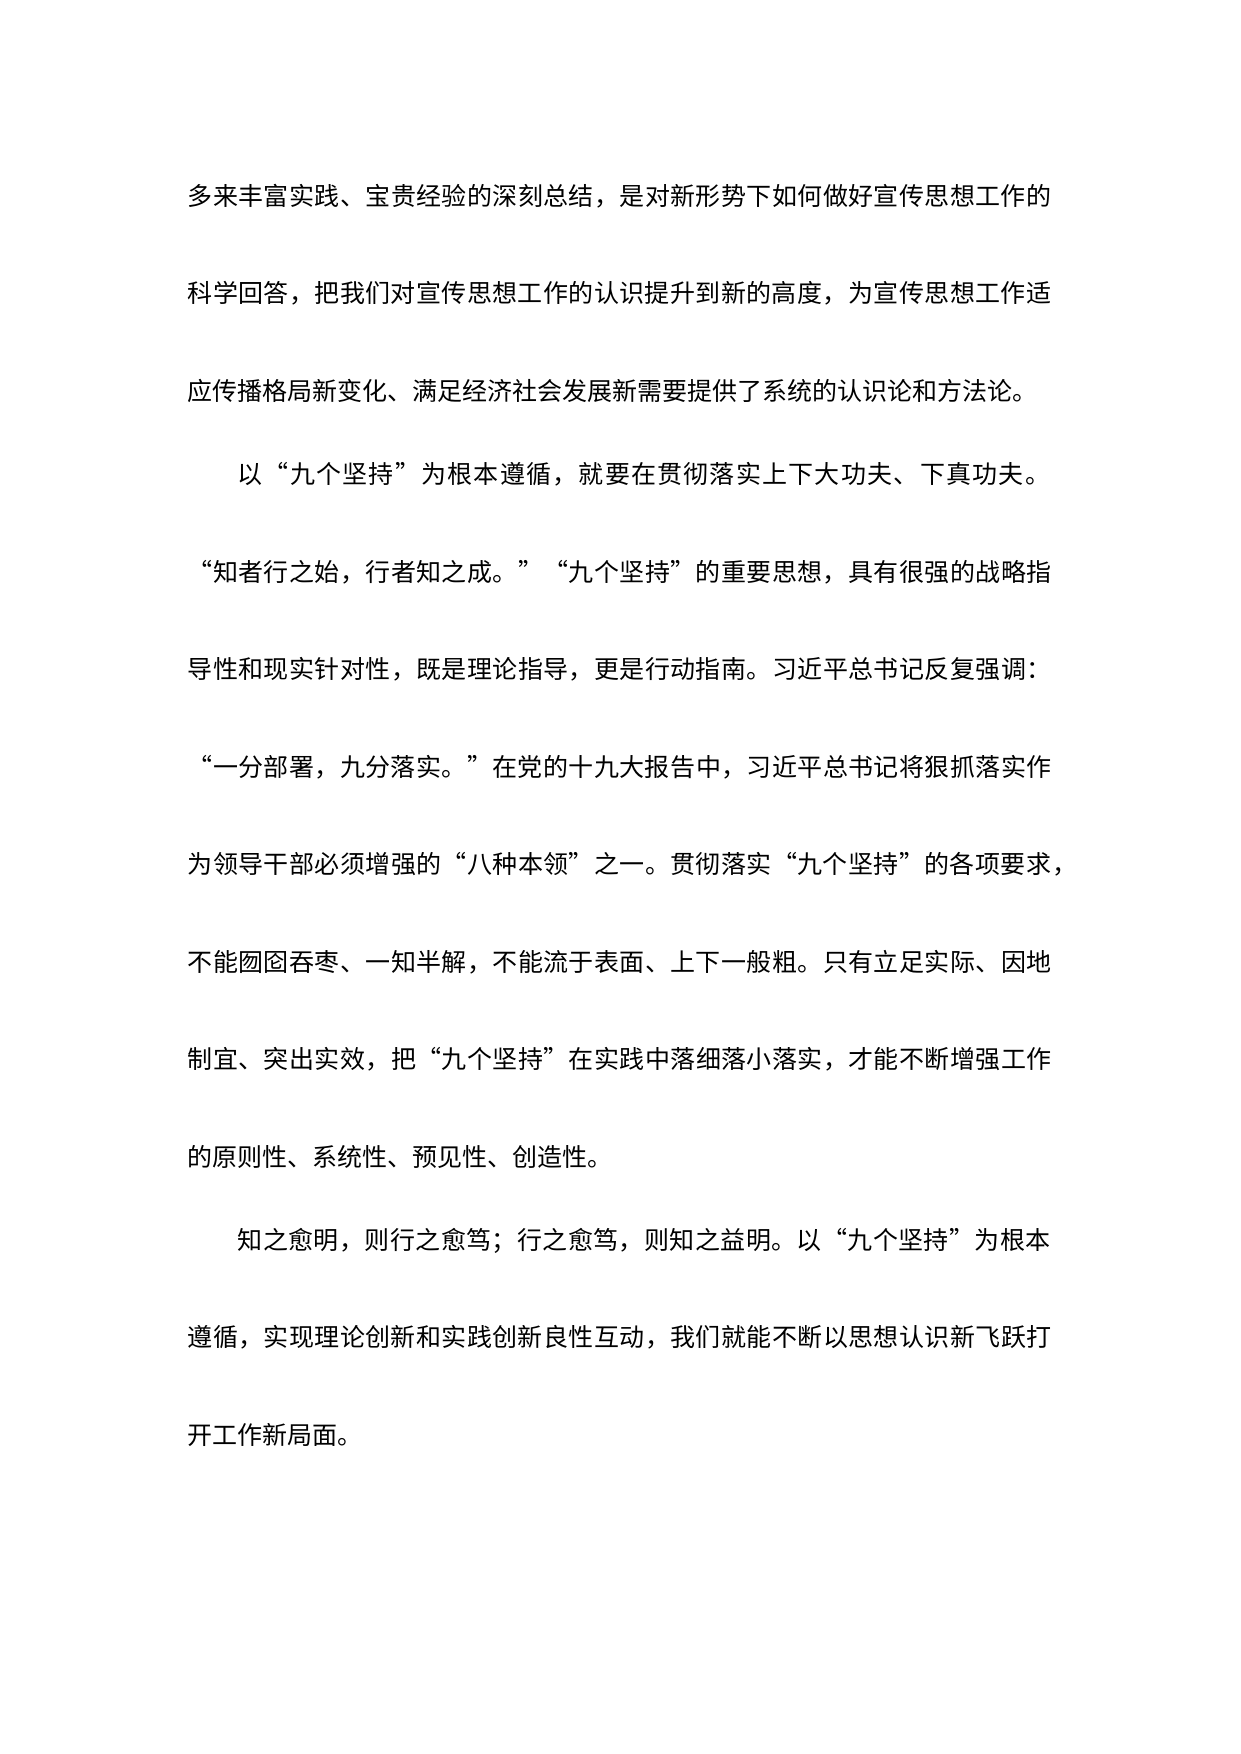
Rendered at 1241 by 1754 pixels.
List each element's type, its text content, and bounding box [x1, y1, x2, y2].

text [187, 162, 1053, 422]
text 知之愈明，则行之愈笃；行之愈笃，则知之益明。以“九个坚持”为根本遵循，实现理论创新和实践创新良性互动，我们就能不断以思想认识新飞跃打开工作新局面。 [187, 1206, 1053, 1466]
text 以“九个坚持”为根本遵循，就要在贯彻落实上下大功夫、下真功夫。“知者行之始，行者知之成。”“九个坚持”的重要思想，具有很强的战略指导性和现实针对性，既是理论指导，更是行动指南。习近平总书记反复强调：“一分部署，九分落实。”在党的十九大报告中，习近平总书记将狠抓落实作为领导干部必须增强的“八种本领”之一。贯彻落实“九个坚持”的各项要求，不能囫囵吞枣、一知半解，不能流于表面、上下一般粗。只有立足实际、因地制宜、突出实效，把“九个坚持”在实践中落细落小落实，才能不断增强工作的原则性、系统性、预见性、创造性。 [187, 440, 1053, 1188]
